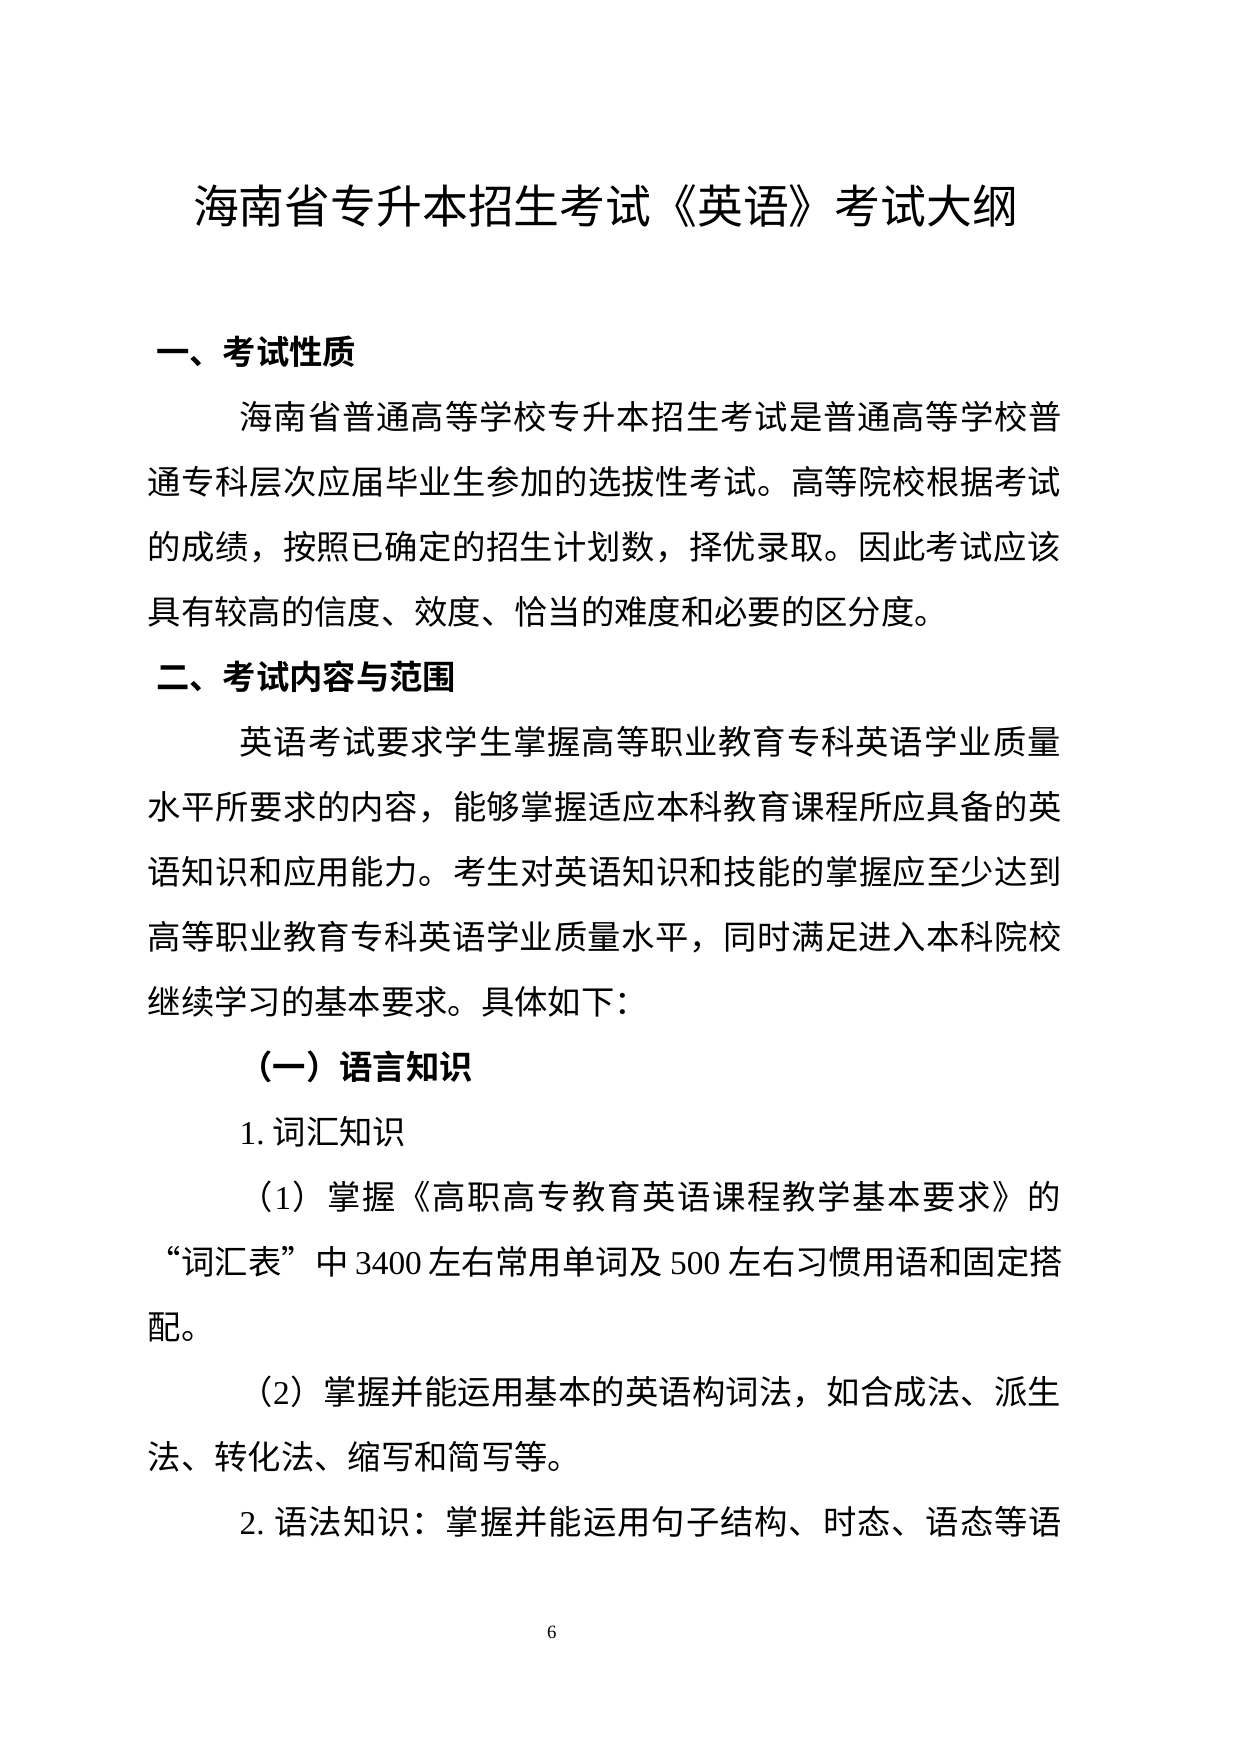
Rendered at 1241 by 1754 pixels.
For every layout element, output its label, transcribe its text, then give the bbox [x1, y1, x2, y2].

text 海南省普通高等学校专升本招生考试是普通高等学校普通专科层次应届毕业生参加的选拔性考试。高等院校根据考试的成绩，按照已确定的招生计划数，择优录取。因此考试应该具有较高的信度、效度、恰当的难度和必要的区分度。 [148, 383, 1063, 643]
subtitle （一）语言知识 [148, 1033, 1063, 1098]
text 英语考试要求学生掌握高等职业教育专科英语学业质量水平所要求的内容，能够掌握适应本科教育课程所应具备的英语知识和应用能力。考生对英语知识和技能的掌握应至少达到高等职业教育专科英语学业质量水平，同时满足进入本科院校继续学习的基本要求。具体如下： [148, 708, 1063, 1033]
text 1. 词汇知识 [148, 1098, 1063, 1163]
subtitle 考试性质 [156, 318, 1063, 383]
text （1）掌握《高职高专教育英语课程教学基本要求》的“词汇表”中3400左右常用单词及 500 左右习惯用语和固定搭配。 [148, 1163, 1063, 1358]
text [148, 1488, 1063, 1553]
subtitle 考试内容与范围 [156, 643, 1063, 708]
subtitle 海南省专升本招生考试《英语》考试大纲 [148, 155, 1063, 253]
text （2）掌握并能运用基本的英语构词法，如合成法、派生法、转化法、缩写和简写等。 [148, 1358, 1063, 1488]
